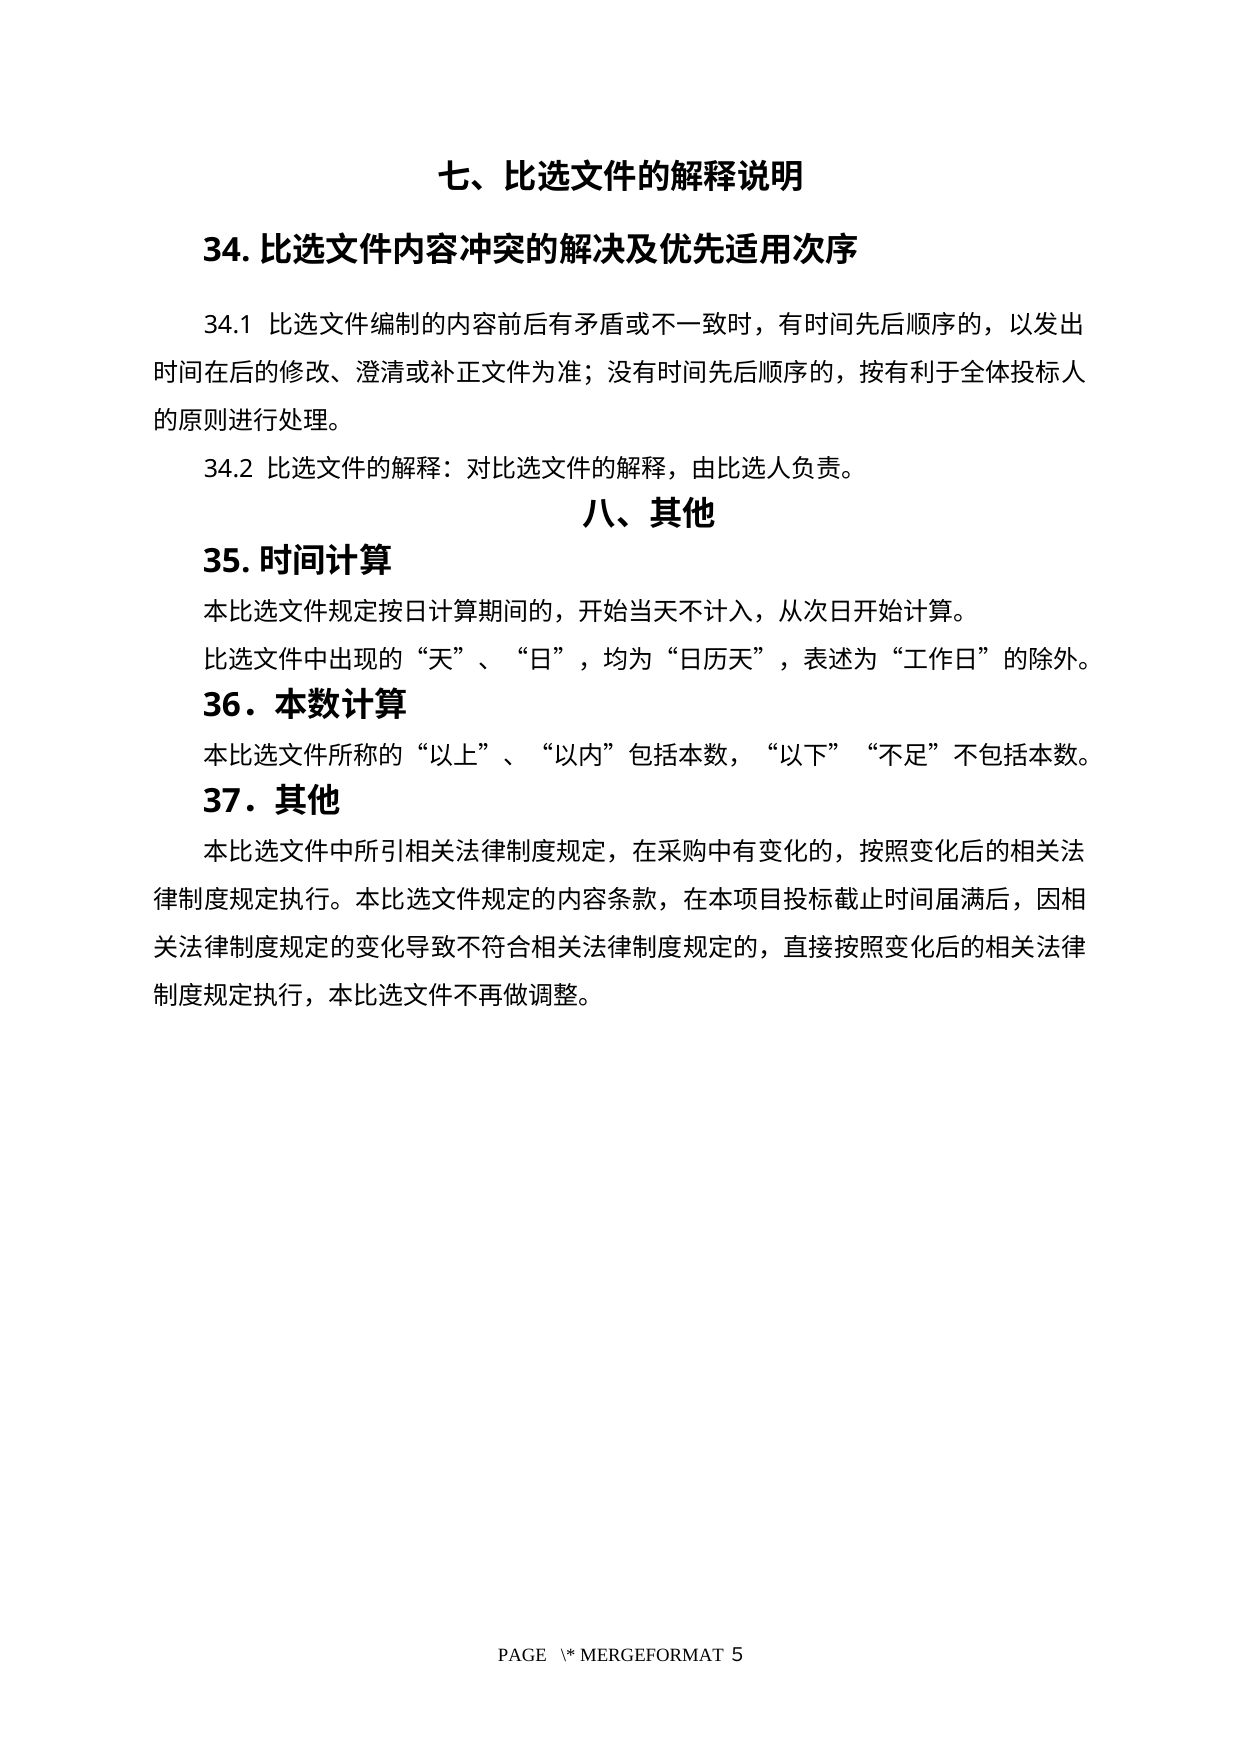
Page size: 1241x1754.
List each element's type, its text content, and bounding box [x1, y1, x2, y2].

text 34.1 比选文件编制的内容前后有矛盾或不一致时，有时间先后顺序的，以发出时间在后的修改、澄清或补正文件为准；没有时间先后顺序的，按有利于全体投标人的原则进行处理。 [153, 295, 1087, 439]
subtitle 七、比选文件的解释说明 [153, 150, 1087, 198]
text 本比选文件规定按日计算期间的，开始当天不计入，从次日开始计算。 [153, 582, 1087, 630]
text 本比选文件中所引相关法律制度规定，在采购中有变化的，按照变化后的相关法律制度规定执行。本比选文件规定的内容条款，在本项目投标截止时间届满后，因相关法律制度规定的变化导致不符合相关法律制度规定的，直接按照变化后的相关法律制度规定执行，本比选文件不再做调整。 [153, 822, 1087, 1014]
text 比选文件中出现的“天”、“日”，均为“日历天”，表述为“工作日”的除外。 [153, 630, 1087, 678]
subtitle 37．其他 [153, 774, 1087, 822]
subtitle 36．本数计算 [153, 678, 1087, 726]
text 本比选文件所称的“以上”、“以内”包括本数，“以下”“不足”不包括本数。 [153, 726, 1087, 774]
text 34.2 比选文件的解释：对比选文件的解释，由比选人负责。 [153, 439, 1087, 487]
subtitle 八、其他 [153, 487, 1087, 534]
subtitle 35. 时间计算 [153, 534, 1087, 582]
subtitle 34. 比选文件内容冲突的解决及优先适用次序 [153, 222, 1087, 271]
